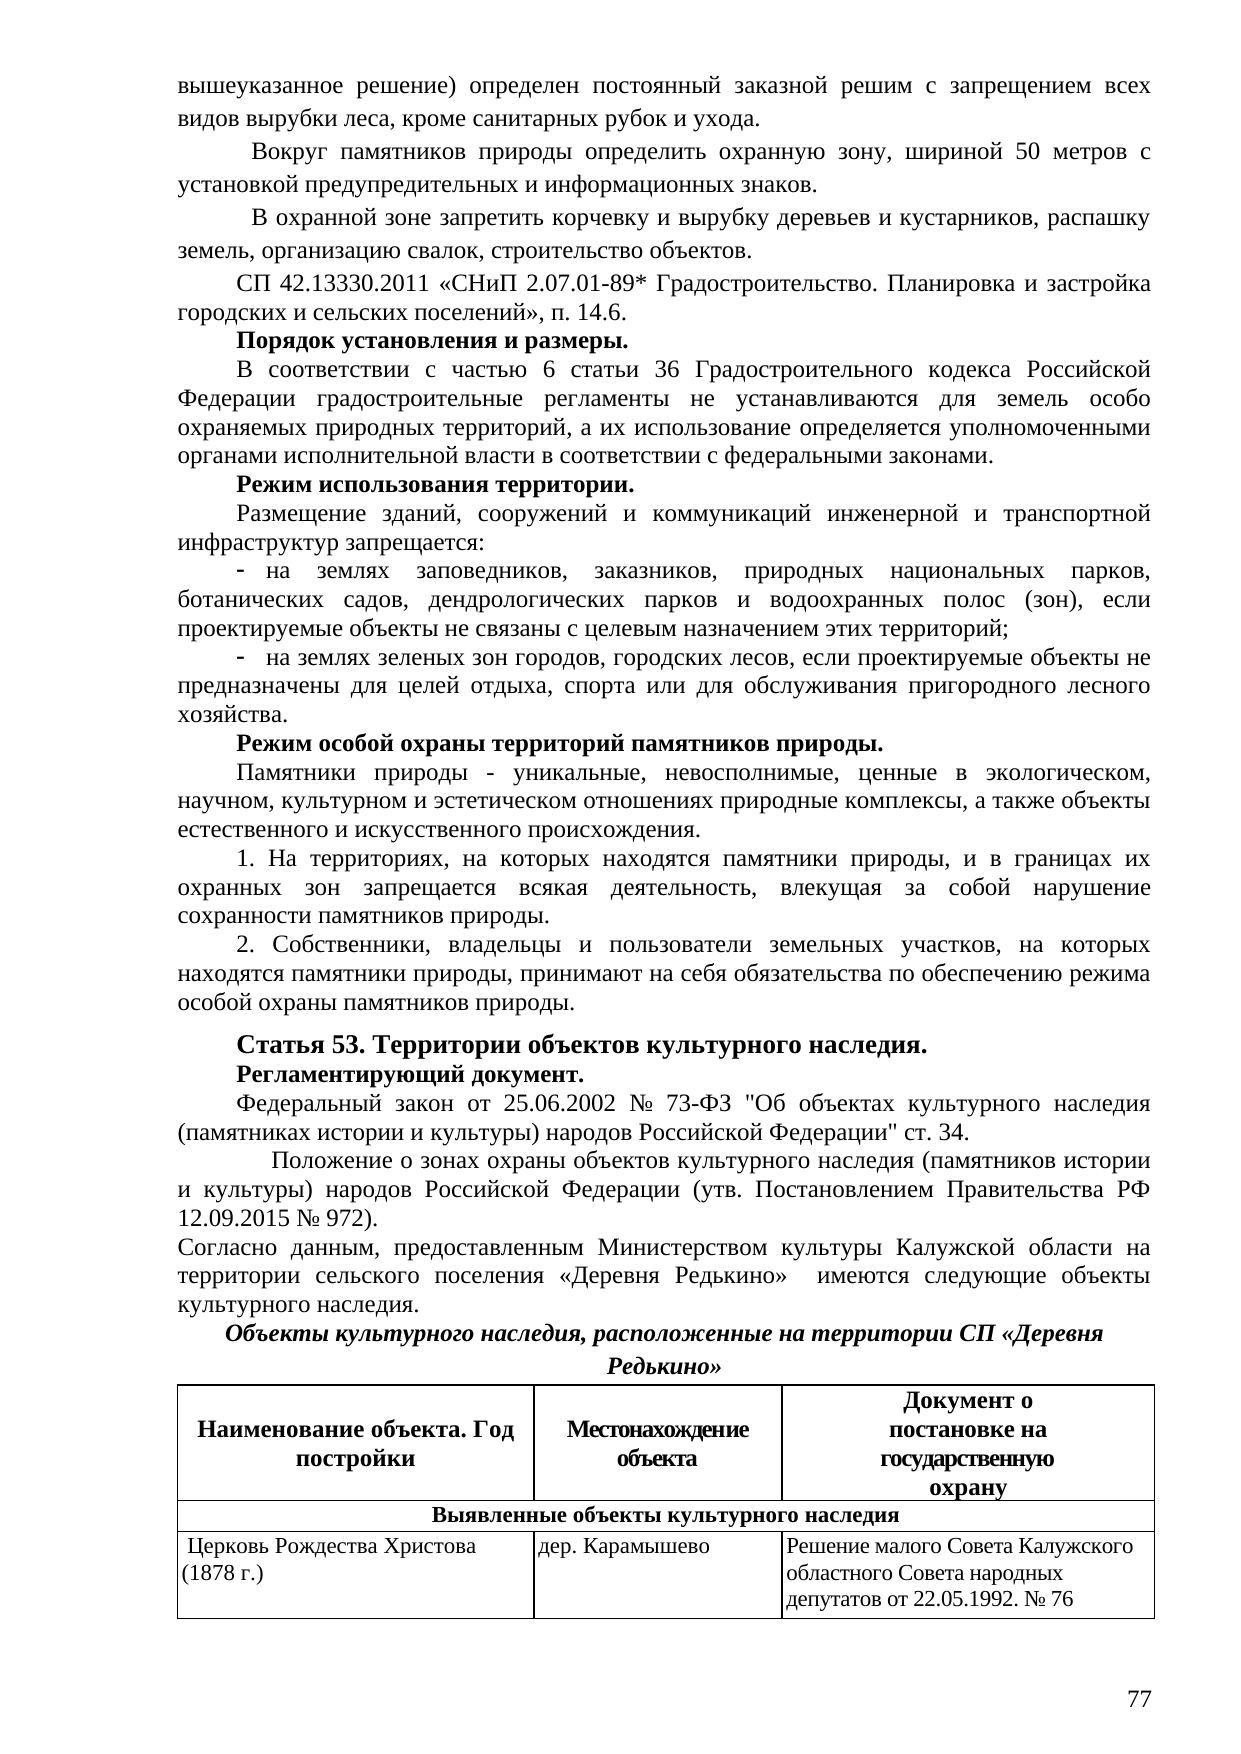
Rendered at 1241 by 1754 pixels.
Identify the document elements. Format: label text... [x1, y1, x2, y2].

text 2. Собственники, владельцы и пользователи земельных участков, на которых находятся памятники природы, принимают на себя обязательства по обеспечению режима особой охраны памятников природы. [177, 929, 1152, 1016]
table_cell Решение малого Совета Калужского областного Совета народных депутатов от 22.05.1992. № 76 [783, 1532, 1154, 1618]
table_cell дер. Карамышево [535, 1532, 781, 1618]
table_cell Церковь Рождества Христова (1878 г.) [178, 1532, 533, 1618]
text СП 42.13330.2011 «СНиП 2.07.01-89* Градостроительство. Планировка и застройка городских и сельских поселений», п. 14.6. [177, 268, 1152, 326]
text Режим особой охраны территорий памятников природы. [177, 728, 1152, 757]
text Объекты культурного наследия, расположенные на территории СП «Деревня Редькино» [177, 1318, 1152, 1380]
table_header Местонахождение объекта [535, 1386, 781, 1500]
text Федеральный закон от 25.06.2002 № 73-ФЗ "Об объектах культурного наследия (памятниках истории и культуры) народов Российской Федерации" ст. 34. [177, 1088, 1152, 1146]
text Памятники природы - уникальные, невосполнимые, ценные в экологическом, научном, культурном и эстетическом отношениях природные комплексы, а также объекты естественного и искусственного происхождения. [177, 757, 1152, 843]
text Размещение зданий, сооружений и коммуникаций инженерной и транспортной инфраструктур запрещается: [177, 498, 1152, 556]
text Вокруг памятников природы определить охранную зону, шириной с установкой предупредительных и информационных знаков. [177, 136, 1152, 198]
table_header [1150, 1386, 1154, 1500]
text 1. На территориях, на которых находятся памятники природы, и в границах их охранных зон запрещается всякая деятельность, влекущая за собой нарушение сохранности памятников природы. [177, 843, 1152, 929]
text Статья 53. Территории объектов культурного наследия. [177, 1028, 1152, 1059]
text Режим использования территории. [177, 469, 1152, 498]
text Положение о зонах охраны объектов культурного наследия (памятников истории и культуры) народов Российской Федерации (утв. Постановлением Правительства РФ 12.09.2015 № 972). [177, 1146, 1152, 1232]
table_header Наименование объекта. Год постройки [178, 1386, 533, 1500]
table_cell Выявленные объекты культурного наследия [178, 1501, 1154, 1531]
text Согласно данным, предоставленным Министерством культуры Калужской области на территории сельского поселения «Деревня Редькино» имеются следующие объекты культурного наследия. [177, 1232, 1152, 1318]
list на землях заповедников, заказников, природных национальных парков, ботанических садов, дендрологических парков и водоохранных полос (зон), если проектируемые объекты не связаны с целевым назначением этих территорий; [177, 556, 1152, 642]
text В охранной зоне запретить корчевку и вырубку деревьев и кустарников, распашку земель, организацию свалок, строительство объектов. [177, 202, 1152, 264]
text В соответствии с частью 6 статьи 36 Градостроительного кодекса Российской Федерации градостроительные регламенты не устанавливаются для земель особо охраняемых природных территорий, а их использование определяется уполномоченными органами исполнительной власти в соответствии с федеральными законами. [177, 354, 1152, 469]
text Регламентирующий документ. [177, 1059, 1152, 1088]
text Порядок установления и размеры. [177, 326, 1152, 354]
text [177, 70, 1152, 132]
list на землях зеленых зон городов, городских лесов, если проектируемые объекты не предназначены для целей отдыха, спорта или для обслуживания пригородного лесного хозяйства. [177, 642, 1152, 728]
